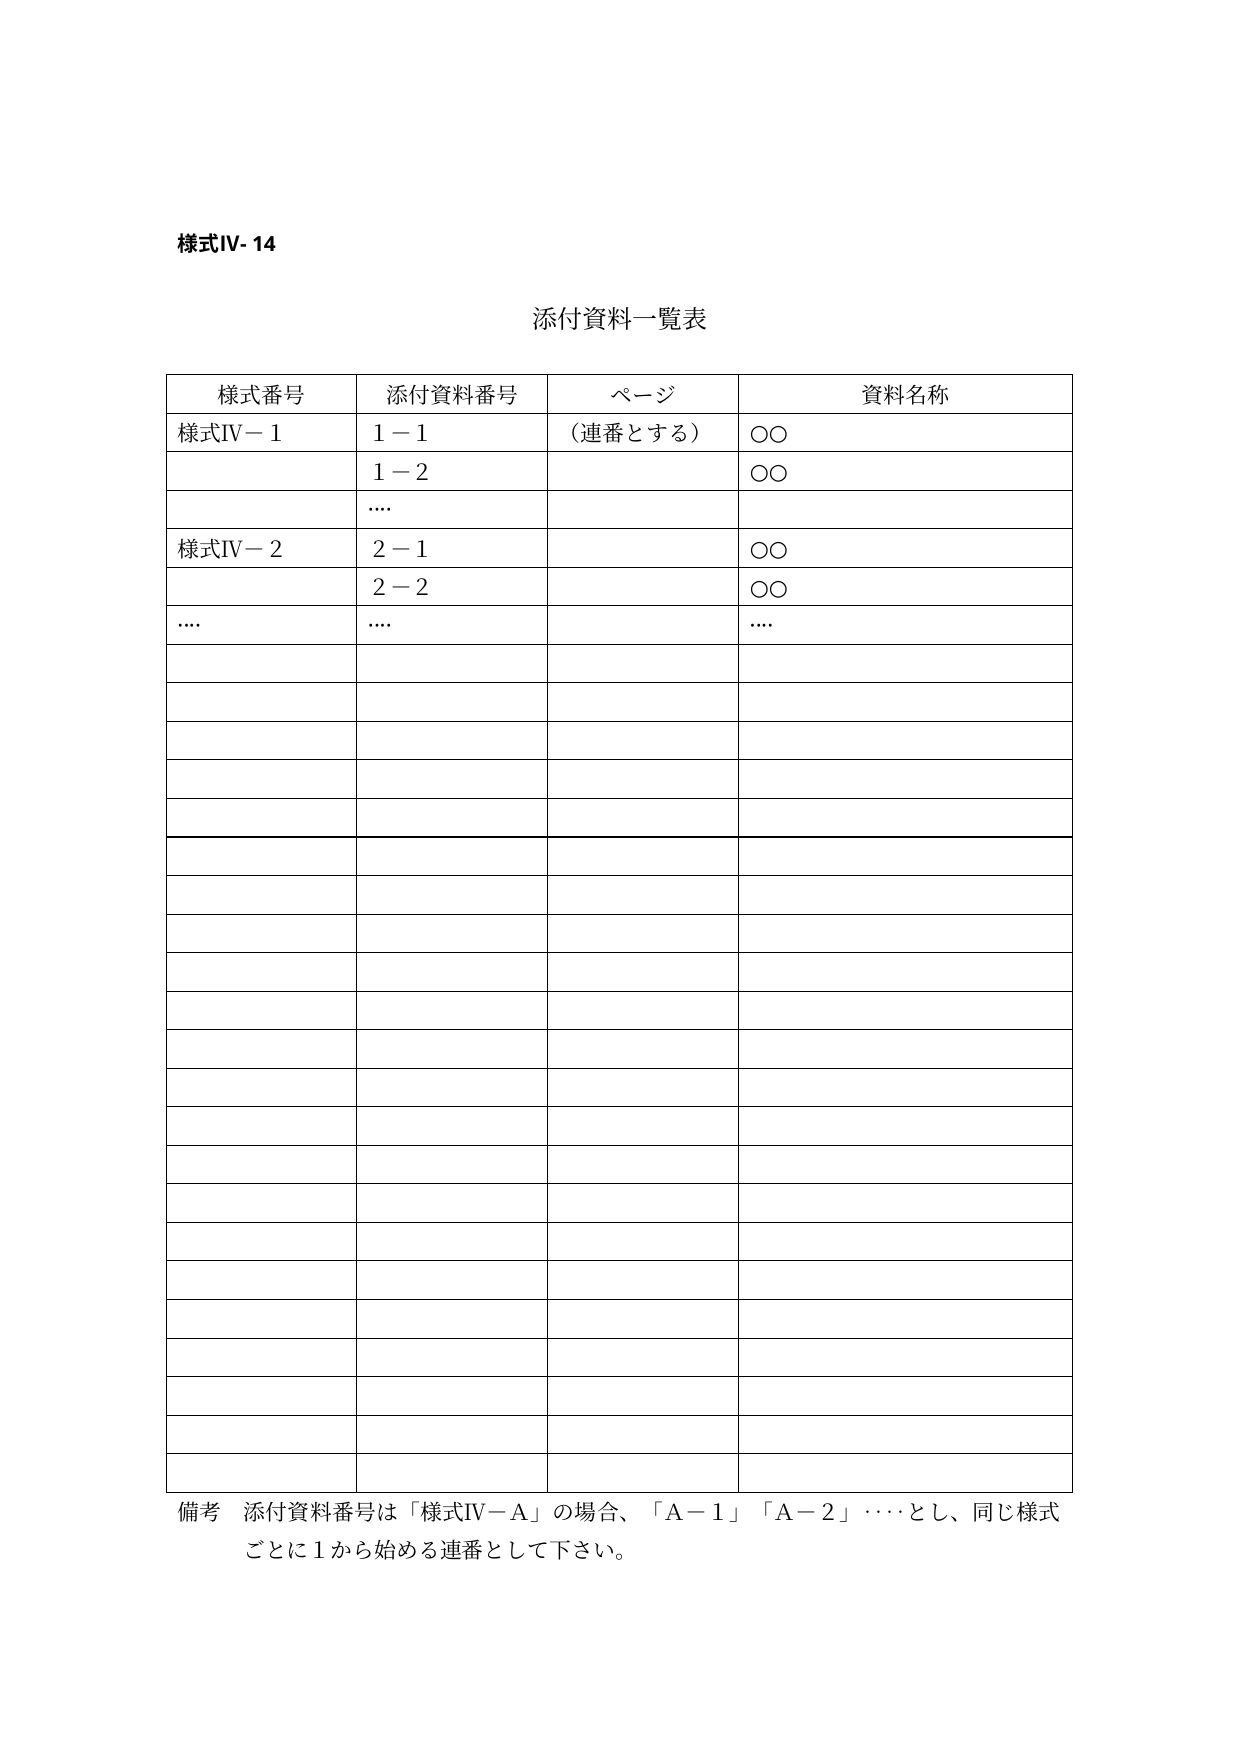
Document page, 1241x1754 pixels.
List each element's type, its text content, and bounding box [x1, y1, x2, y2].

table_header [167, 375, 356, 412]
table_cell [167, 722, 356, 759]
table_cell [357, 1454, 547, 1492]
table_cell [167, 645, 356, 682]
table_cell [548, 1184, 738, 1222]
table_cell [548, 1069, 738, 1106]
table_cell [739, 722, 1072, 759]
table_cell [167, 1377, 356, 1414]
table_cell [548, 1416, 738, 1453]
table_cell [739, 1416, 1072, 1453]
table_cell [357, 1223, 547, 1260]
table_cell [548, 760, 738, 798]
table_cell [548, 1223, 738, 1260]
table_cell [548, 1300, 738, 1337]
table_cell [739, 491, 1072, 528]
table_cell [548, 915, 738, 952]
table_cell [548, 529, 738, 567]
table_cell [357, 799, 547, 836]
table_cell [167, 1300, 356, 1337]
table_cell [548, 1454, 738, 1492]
text 様式Ⅳ- 14 [177, 224, 1059, 261]
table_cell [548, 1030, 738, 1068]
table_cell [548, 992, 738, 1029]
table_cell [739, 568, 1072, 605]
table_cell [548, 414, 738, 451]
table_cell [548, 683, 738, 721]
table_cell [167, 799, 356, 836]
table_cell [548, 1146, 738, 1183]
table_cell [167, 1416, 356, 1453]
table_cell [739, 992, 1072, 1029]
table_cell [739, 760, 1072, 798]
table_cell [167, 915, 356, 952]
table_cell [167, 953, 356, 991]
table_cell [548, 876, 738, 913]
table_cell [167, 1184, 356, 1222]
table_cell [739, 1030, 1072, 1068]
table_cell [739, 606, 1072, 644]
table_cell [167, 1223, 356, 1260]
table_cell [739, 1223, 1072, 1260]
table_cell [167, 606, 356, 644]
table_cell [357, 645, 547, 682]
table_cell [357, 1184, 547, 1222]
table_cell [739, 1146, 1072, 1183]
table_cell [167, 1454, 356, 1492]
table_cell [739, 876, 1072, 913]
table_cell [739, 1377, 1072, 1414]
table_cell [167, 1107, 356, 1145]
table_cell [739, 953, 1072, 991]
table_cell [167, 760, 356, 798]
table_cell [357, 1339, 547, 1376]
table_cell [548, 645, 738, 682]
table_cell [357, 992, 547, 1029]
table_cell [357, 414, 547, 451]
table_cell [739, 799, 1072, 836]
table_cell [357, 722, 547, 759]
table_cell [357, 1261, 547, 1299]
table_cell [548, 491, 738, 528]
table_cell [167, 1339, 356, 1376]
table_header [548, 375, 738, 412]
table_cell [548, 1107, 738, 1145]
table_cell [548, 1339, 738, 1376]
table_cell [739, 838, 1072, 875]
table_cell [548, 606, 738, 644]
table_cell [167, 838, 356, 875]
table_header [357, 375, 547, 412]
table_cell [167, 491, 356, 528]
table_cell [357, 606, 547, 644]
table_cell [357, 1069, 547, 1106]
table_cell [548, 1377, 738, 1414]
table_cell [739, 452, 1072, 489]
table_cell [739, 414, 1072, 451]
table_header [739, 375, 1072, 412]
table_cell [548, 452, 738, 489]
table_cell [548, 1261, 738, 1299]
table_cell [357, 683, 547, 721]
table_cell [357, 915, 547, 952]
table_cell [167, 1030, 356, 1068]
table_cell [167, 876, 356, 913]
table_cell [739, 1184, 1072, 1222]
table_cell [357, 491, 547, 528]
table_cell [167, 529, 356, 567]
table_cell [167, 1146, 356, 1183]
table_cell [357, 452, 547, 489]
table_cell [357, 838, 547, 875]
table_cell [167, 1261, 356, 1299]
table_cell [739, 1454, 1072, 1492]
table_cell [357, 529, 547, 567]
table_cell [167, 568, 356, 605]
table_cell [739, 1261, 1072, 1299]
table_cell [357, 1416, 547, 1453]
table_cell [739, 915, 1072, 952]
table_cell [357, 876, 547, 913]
text 添付資料一覧表 [177, 299, 1063, 336]
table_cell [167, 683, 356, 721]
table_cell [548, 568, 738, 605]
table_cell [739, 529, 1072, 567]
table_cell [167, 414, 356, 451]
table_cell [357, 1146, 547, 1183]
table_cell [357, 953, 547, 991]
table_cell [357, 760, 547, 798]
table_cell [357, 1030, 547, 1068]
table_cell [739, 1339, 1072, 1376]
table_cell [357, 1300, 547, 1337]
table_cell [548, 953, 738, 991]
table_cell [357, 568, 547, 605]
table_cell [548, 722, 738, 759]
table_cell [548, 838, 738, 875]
text 備考 添付資料番号は「様式Ⅳ－Ａ」の場合、「Ａ－１」「Ａ－２」‥‥とし、同じ様式ごとに１から始める連番として下さい。 [177, 1493, 1063, 1568]
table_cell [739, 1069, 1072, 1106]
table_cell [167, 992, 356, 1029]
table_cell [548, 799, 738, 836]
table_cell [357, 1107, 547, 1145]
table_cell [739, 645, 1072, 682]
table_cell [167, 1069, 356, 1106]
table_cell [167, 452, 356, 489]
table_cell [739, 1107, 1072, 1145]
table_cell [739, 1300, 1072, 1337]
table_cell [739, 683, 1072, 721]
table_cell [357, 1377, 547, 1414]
